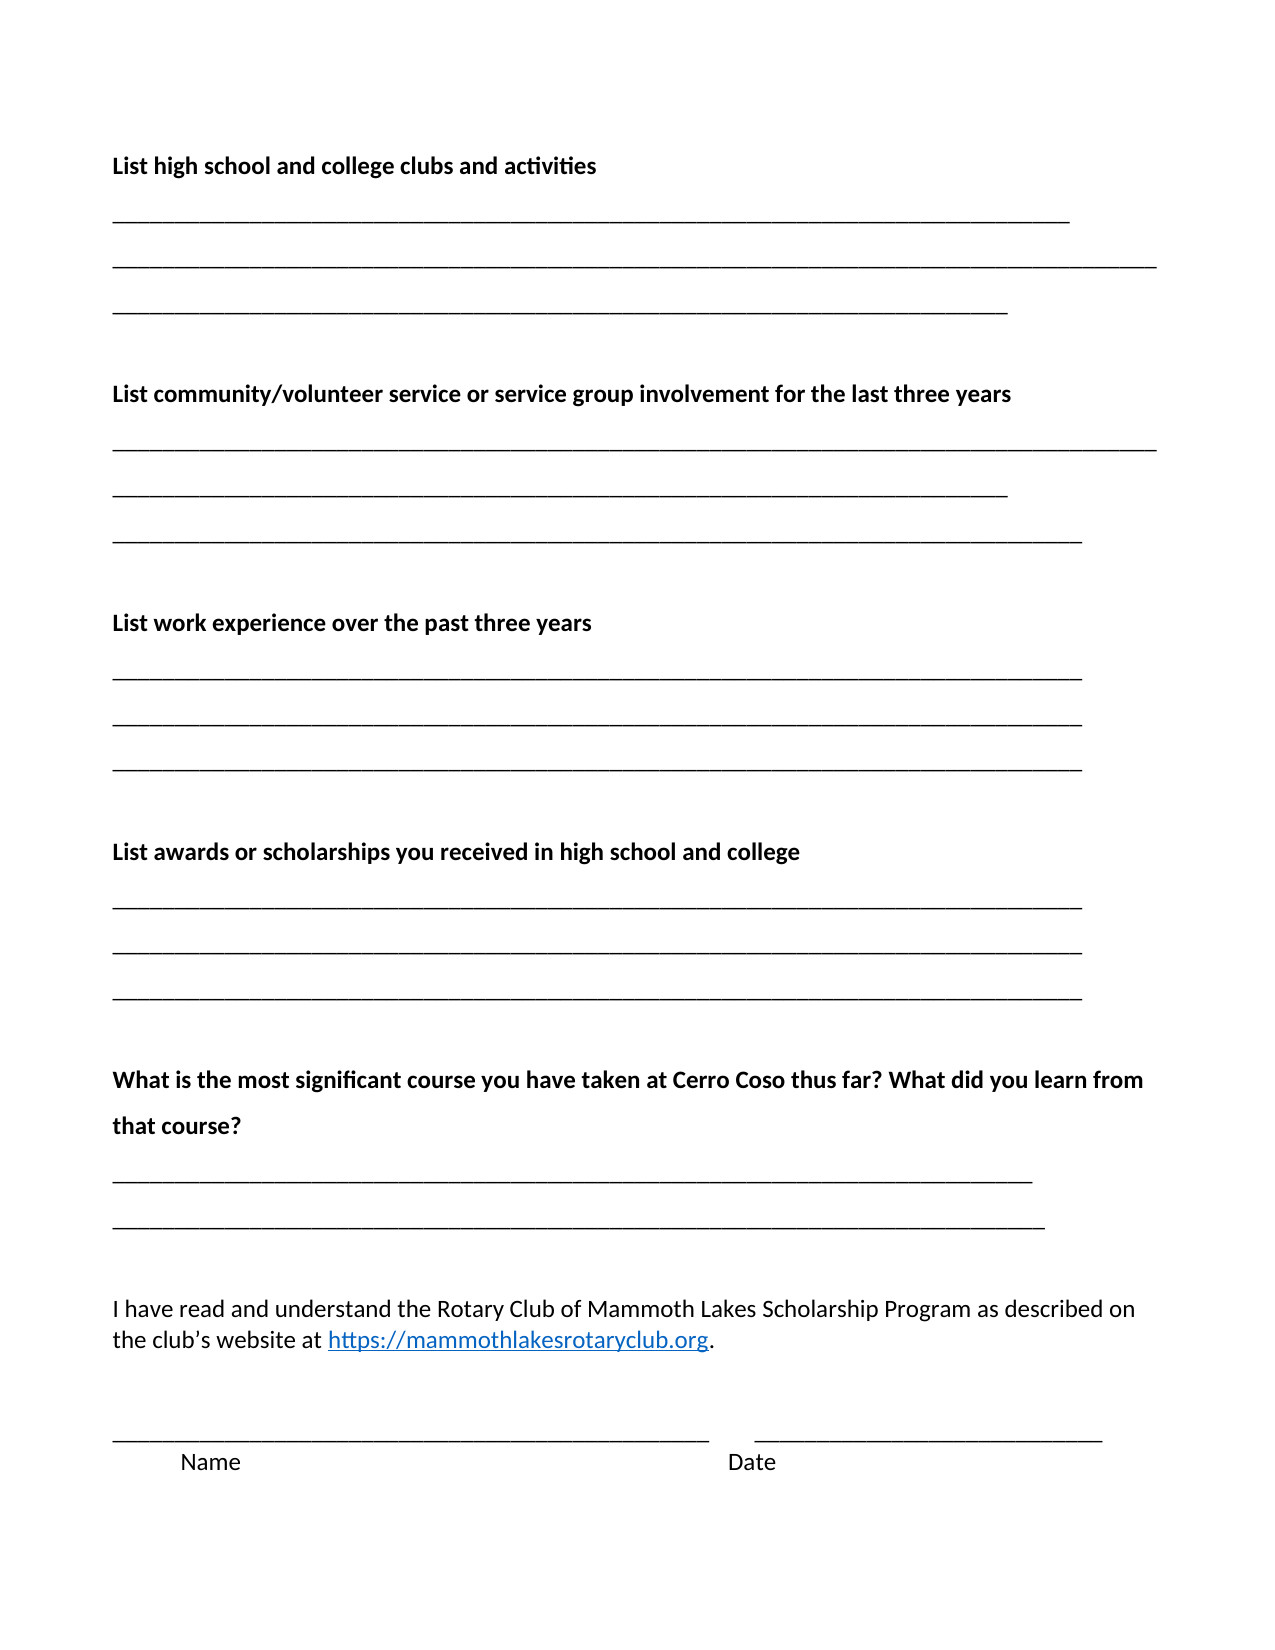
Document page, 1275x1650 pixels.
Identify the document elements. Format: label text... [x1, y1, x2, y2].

text List high school and college clubs and activities [112, 150, 1162, 181]
text List community/volunteer service or service group involvement for the last three years [112, 379, 1162, 409]
text ______________________________________________________________________________ [112, 699, 1162, 729]
text __________________________________________________________________________ [112, 1156, 1162, 1187]
text ______________________________________________________________________________ [112, 516, 1162, 546]
text ______________________________________________________________________________ [112, 744, 1162, 775]
text ______________________________________________________________________________ [112, 973, 1162, 1004]
text ____________________________________________________________________________________________________________________________________________________________ [112, 424, 1162, 501]
text ______________________________________________________________________________ [112, 882, 1162, 912]
text _____________________________________________________________________________ [112, 196, 1162, 226]
text Name Date [112, 1446, 1162, 1476]
text List work experience over the past three years [112, 607, 1162, 638]
text What is the most significant course you have taken at Cerro Coso thus far? What did you learn from that course? [112, 1064, 1162, 1141]
text ________________________________________________ ____________________________ [112, 1415, 1162, 1446]
text I have read and understand the Rotary Club of Mammoth Lakes Scholarship Program as described on the club’s website at https://mammothlakesrotaryclub.org. [112, 1293, 1162, 1354]
text ______________________________________________________________________________ [112, 927, 1162, 958]
text ____________________________________________________________________________________________________________________________________________________________ [112, 241, 1162, 318]
text List awards or scholarships you received in high school and college [112, 836, 1162, 866]
text ___________________________________________________________________________ [112, 1202, 1162, 1232]
text ______________________________________________________________________________ [112, 653, 1162, 683]
